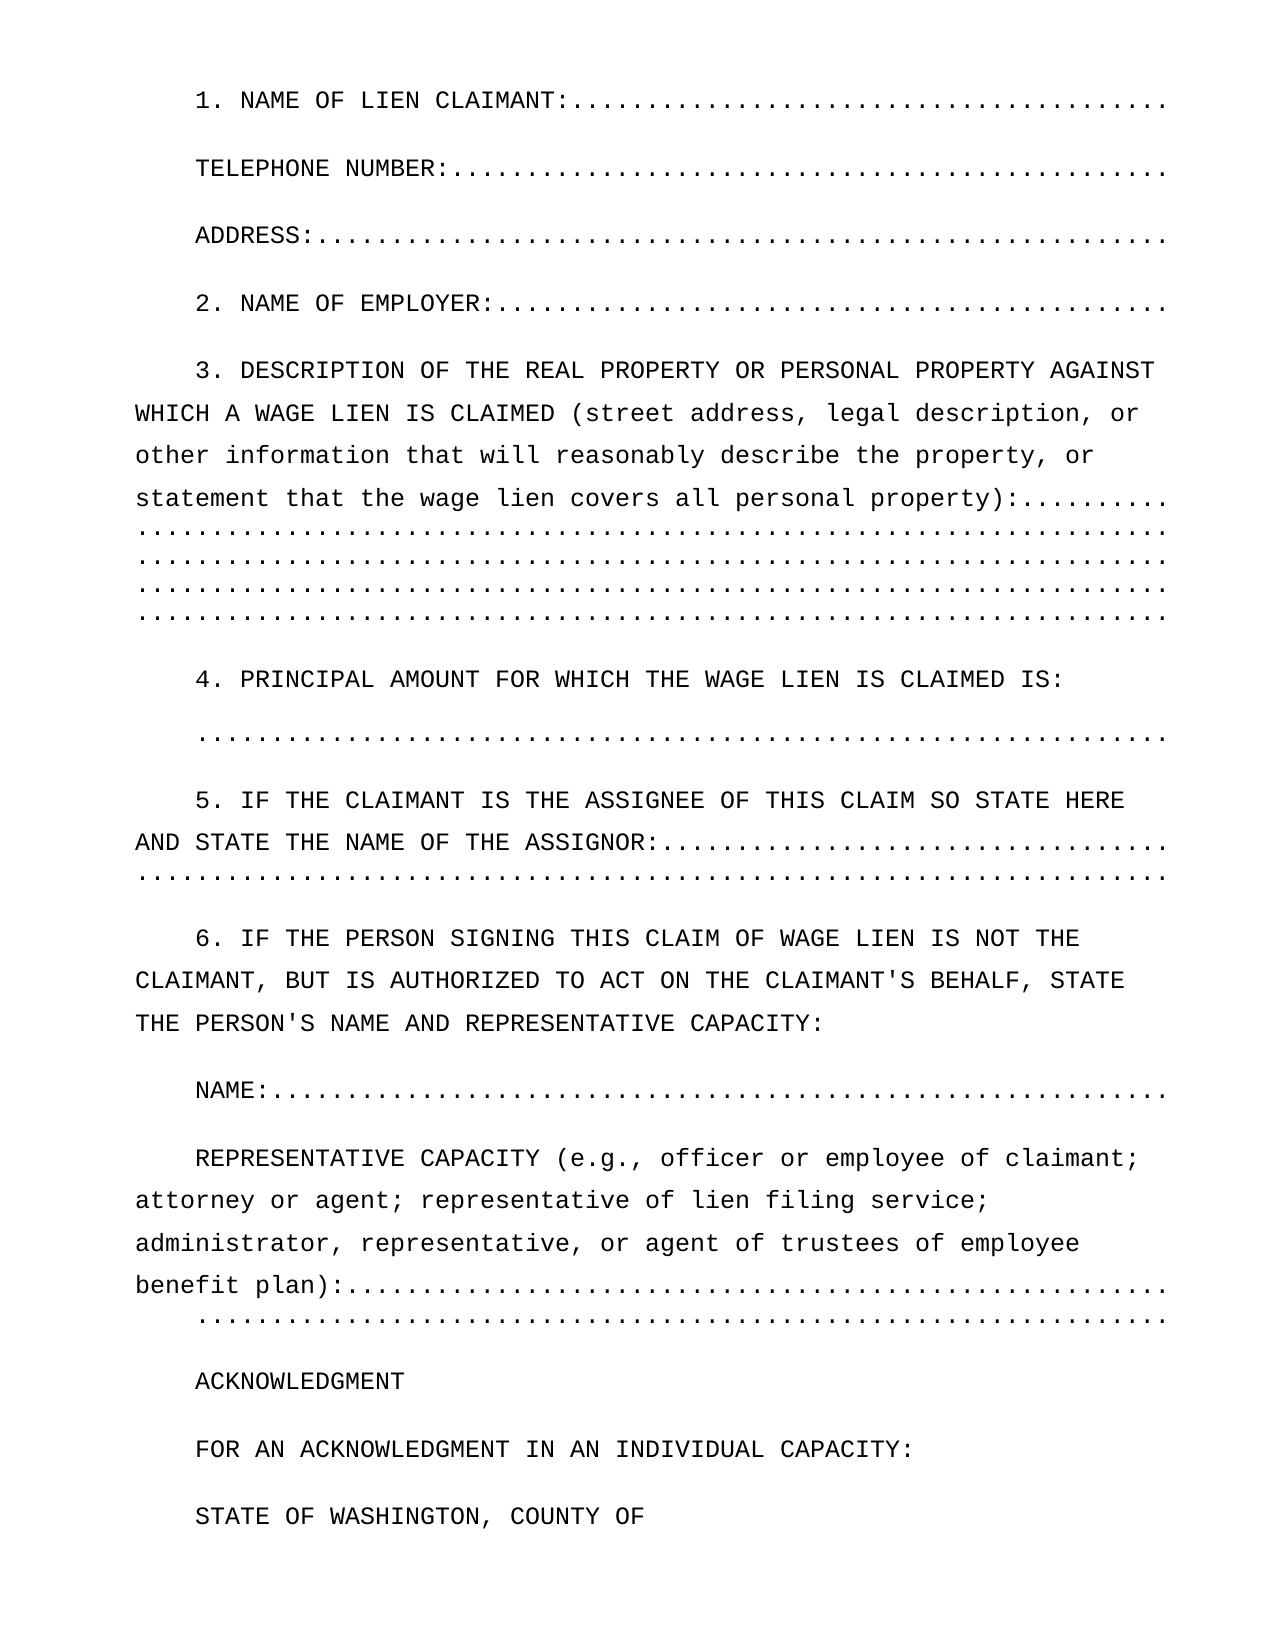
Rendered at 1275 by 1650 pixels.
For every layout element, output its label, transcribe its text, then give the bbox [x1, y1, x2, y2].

text 1. NAME OF LIEN CLAIMANT: [135, 75, 1170, 117]
text 2. NAME OF EMPLOYER: [135, 277, 1170, 320]
text ACKNOWLEDGMENT [135, 1356, 1170, 1398]
text 6. IF THE PERSON SIGNING THIS CLAIM OF WAGE LIEN IS NOT THE CLAIMANT, BUT IS AUTHORIZED TO ACT ON THE CLAIMANT'S BEHALF, STATE THE PERSON'S NAME AND REPRESENTATIVE CAPACITY: [135, 912, 1170, 1040]
text 5. IF THE CLAIMANT IS THE ASSIGNEE OF THIS CLAIM SO STATE HERE AND STATE THE NAME OF THE ASSIGNOR: [135, 774, 1170, 859]
text ADDRESS: [135, 210, 1170, 252]
text TELEPHONE NUMBER: [135, 142, 1170, 185]
text 4. PRINCIPAL AMOUNT FOR WHICH THE WAGE LIEN IS CLAIMED IS: [135, 653, 1170, 696]
text 3. DESCRIPTION OF THE REAL PROPERTY OR PERSONAL PROPERTY AGAINST WHICH A WAGE LIEN IS CLAIMED (street address, legal description, or other information that will reasonably describe the property, or statement that the wage lien covers all personal property): [135, 345, 1170, 515]
text FOR AN ACKNOWLEDGMENT IN AN INDIVIDUAL CAPACITY: [135, 1423, 1170, 1466]
text STATE OF WASHINGTON, COUNTY OF [135, 1491, 1170, 1533]
text REPRESENTATIVE CAPACITY (e.g., officer or employee of claimant; attorney or agent; representative of lien filing service; administrator, representative, or agent of trustees of employee benefit plan): [135, 1132, 1170, 1302]
text NAME: [135, 1065, 1170, 1107]
